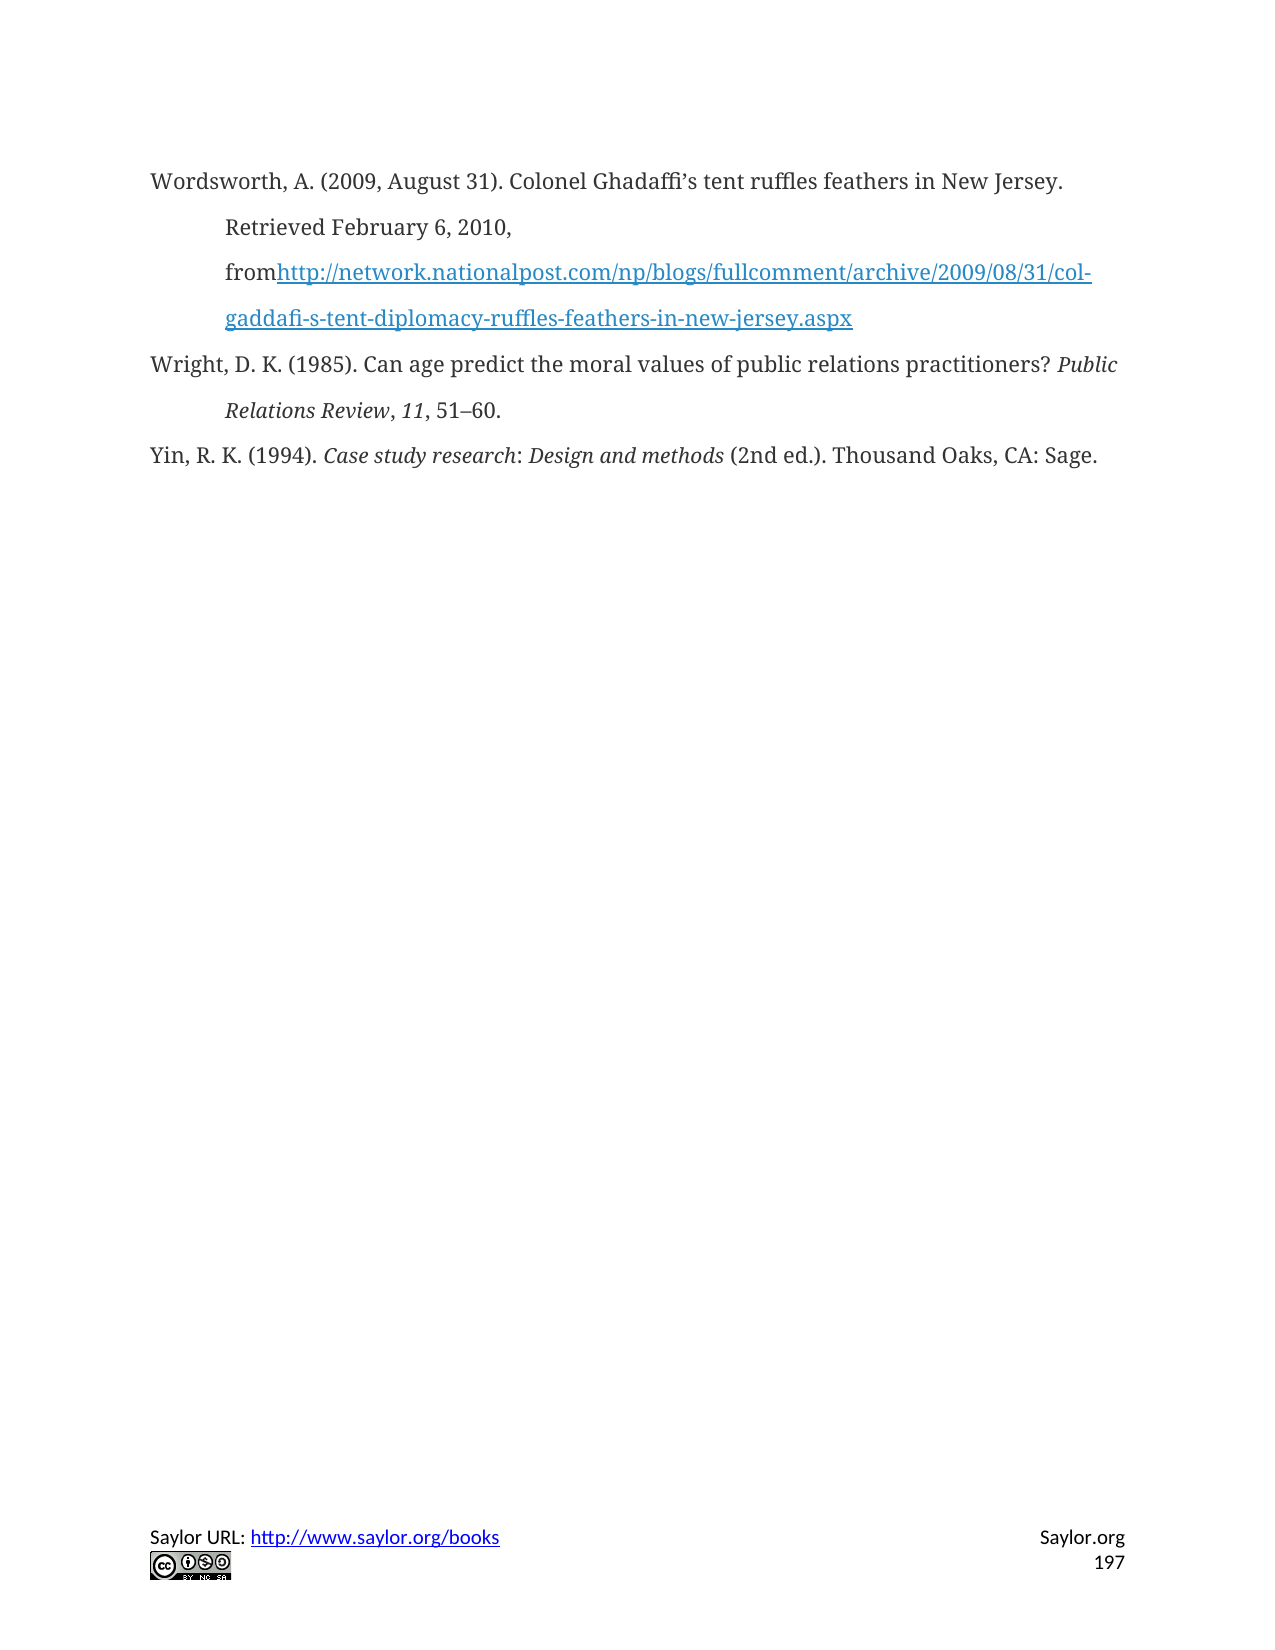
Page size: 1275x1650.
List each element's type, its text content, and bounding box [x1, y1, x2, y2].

text Wright, D. K. (1985). Can age predict the moral values of public relations practitioners? Public Relations Review, 11, 51–60. [150, 333, 1125, 424]
picture [150, 1551, 232, 1580]
text Yin, R. K. (1994). Case study research: Design and methods (2nd ed.). Thousand Oaks, CA: Sage. [150, 424, 1125, 470]
text Wordsworth, A. (2009, August 31). Colonel Ghadaffi’s tent ruffles feathers in New Jersey. Retrieved February 6, 2010, fromhttp://network.nationalpost.com/np/blogs/fullcomment/archive/2009/08/31/col-gaddafi-s-tent-diplomacy-ruffles-feathers-in-new-jersey.aspx [150, 150, 1125, 333]
